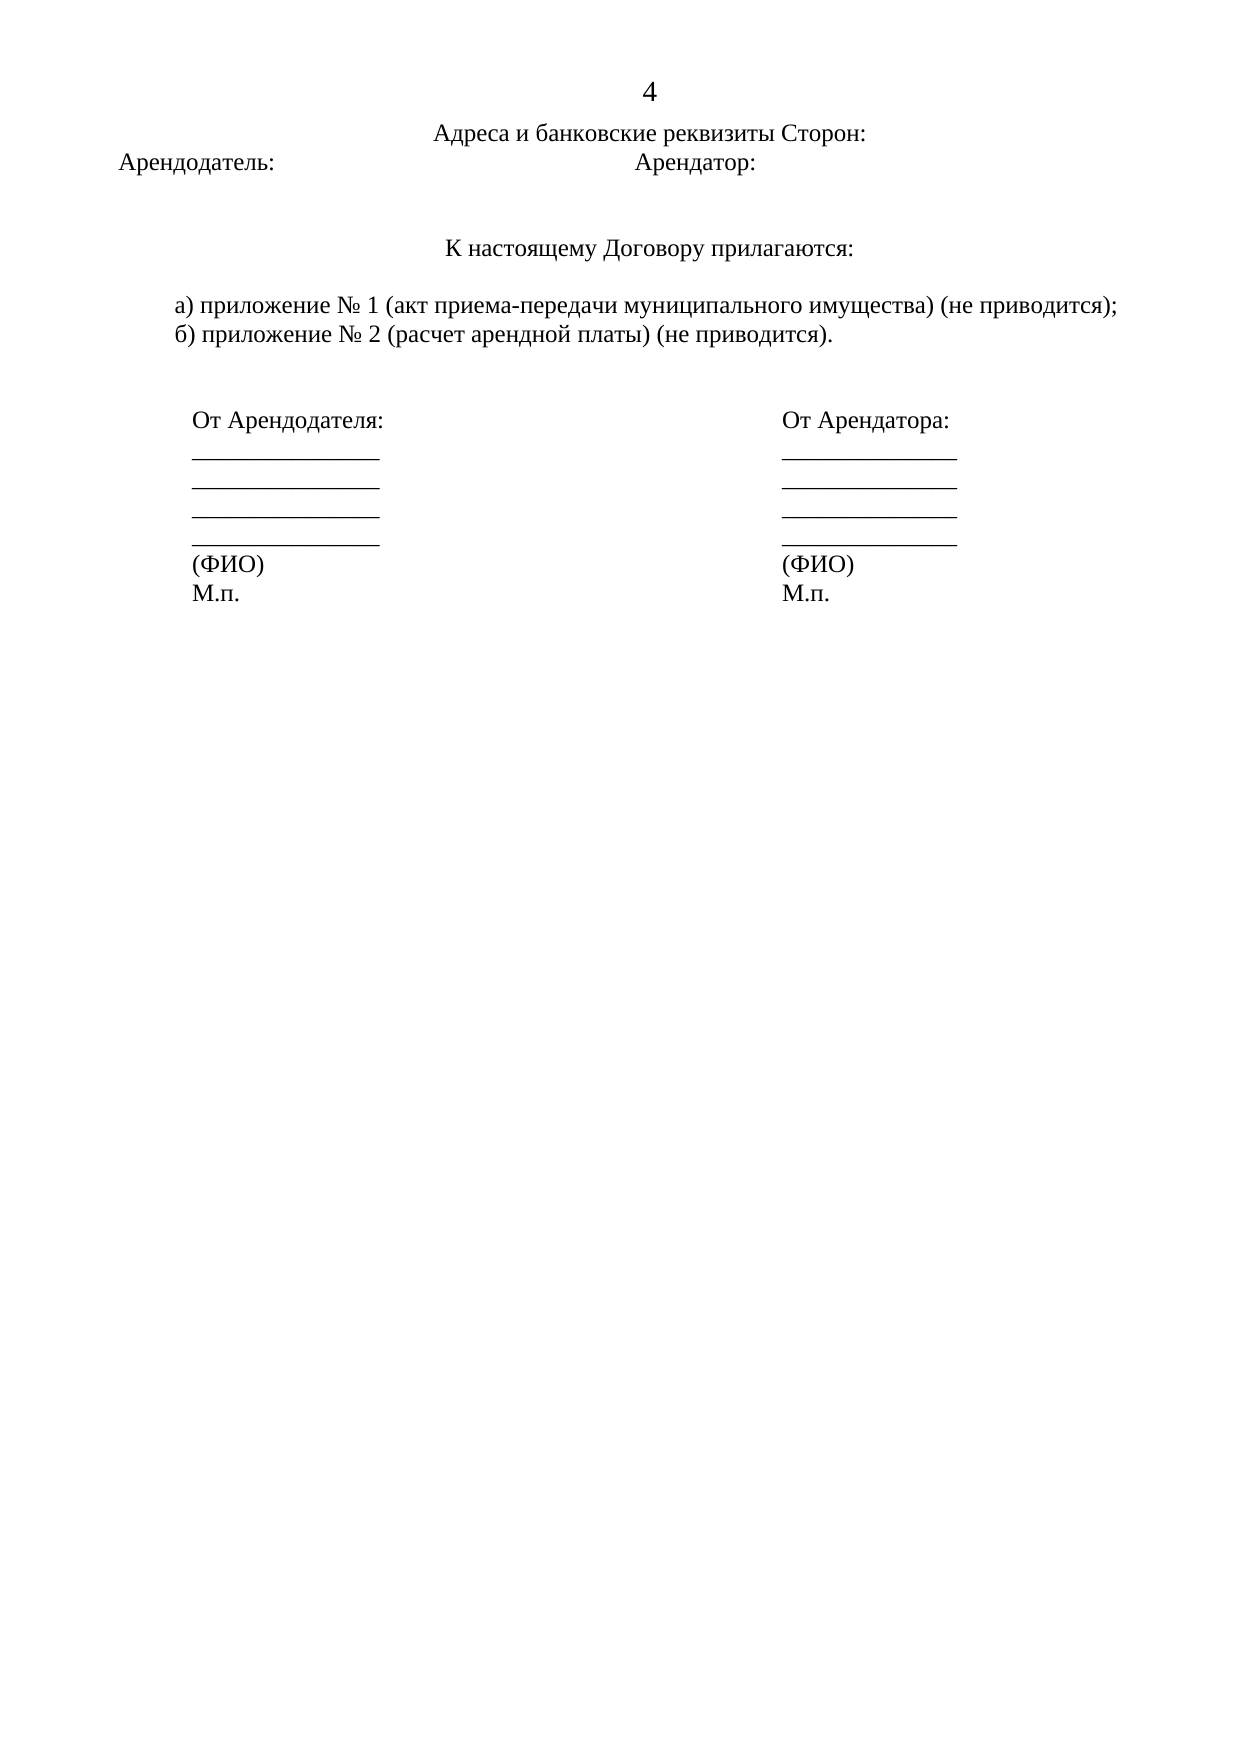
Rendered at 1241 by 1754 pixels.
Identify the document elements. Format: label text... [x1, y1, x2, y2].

text М.п. М.п. [118, 578, 1181, 607]
text От Арендодателя: От Арендатора: [118, 406, 1181, 434]
text (ФИО) (ФИО) [118, 549, 1181, 578]
text Адреса и банковские реквизиты Сторон: [118, 118, 1181, 147]
text Арендодатель: Арендатор: [118, 147, 1181, 176]
text _______________ ______________ _______________ ______________ [192, 434, 1181, 492]
text К настоящему Договору прилагаются: [118, 233, 1181, 262]
text а) приложение № 1 (акт приема-передачи муниципального имущества) (не приводится); [118, 291, 1181, 319]
text б) приложение № 2 (расчет арендной платы) (не приводится). [118, 319, 1181, 348]
text _______________ ______________ _______________ ______________ [192, 492, 1181, 549]
